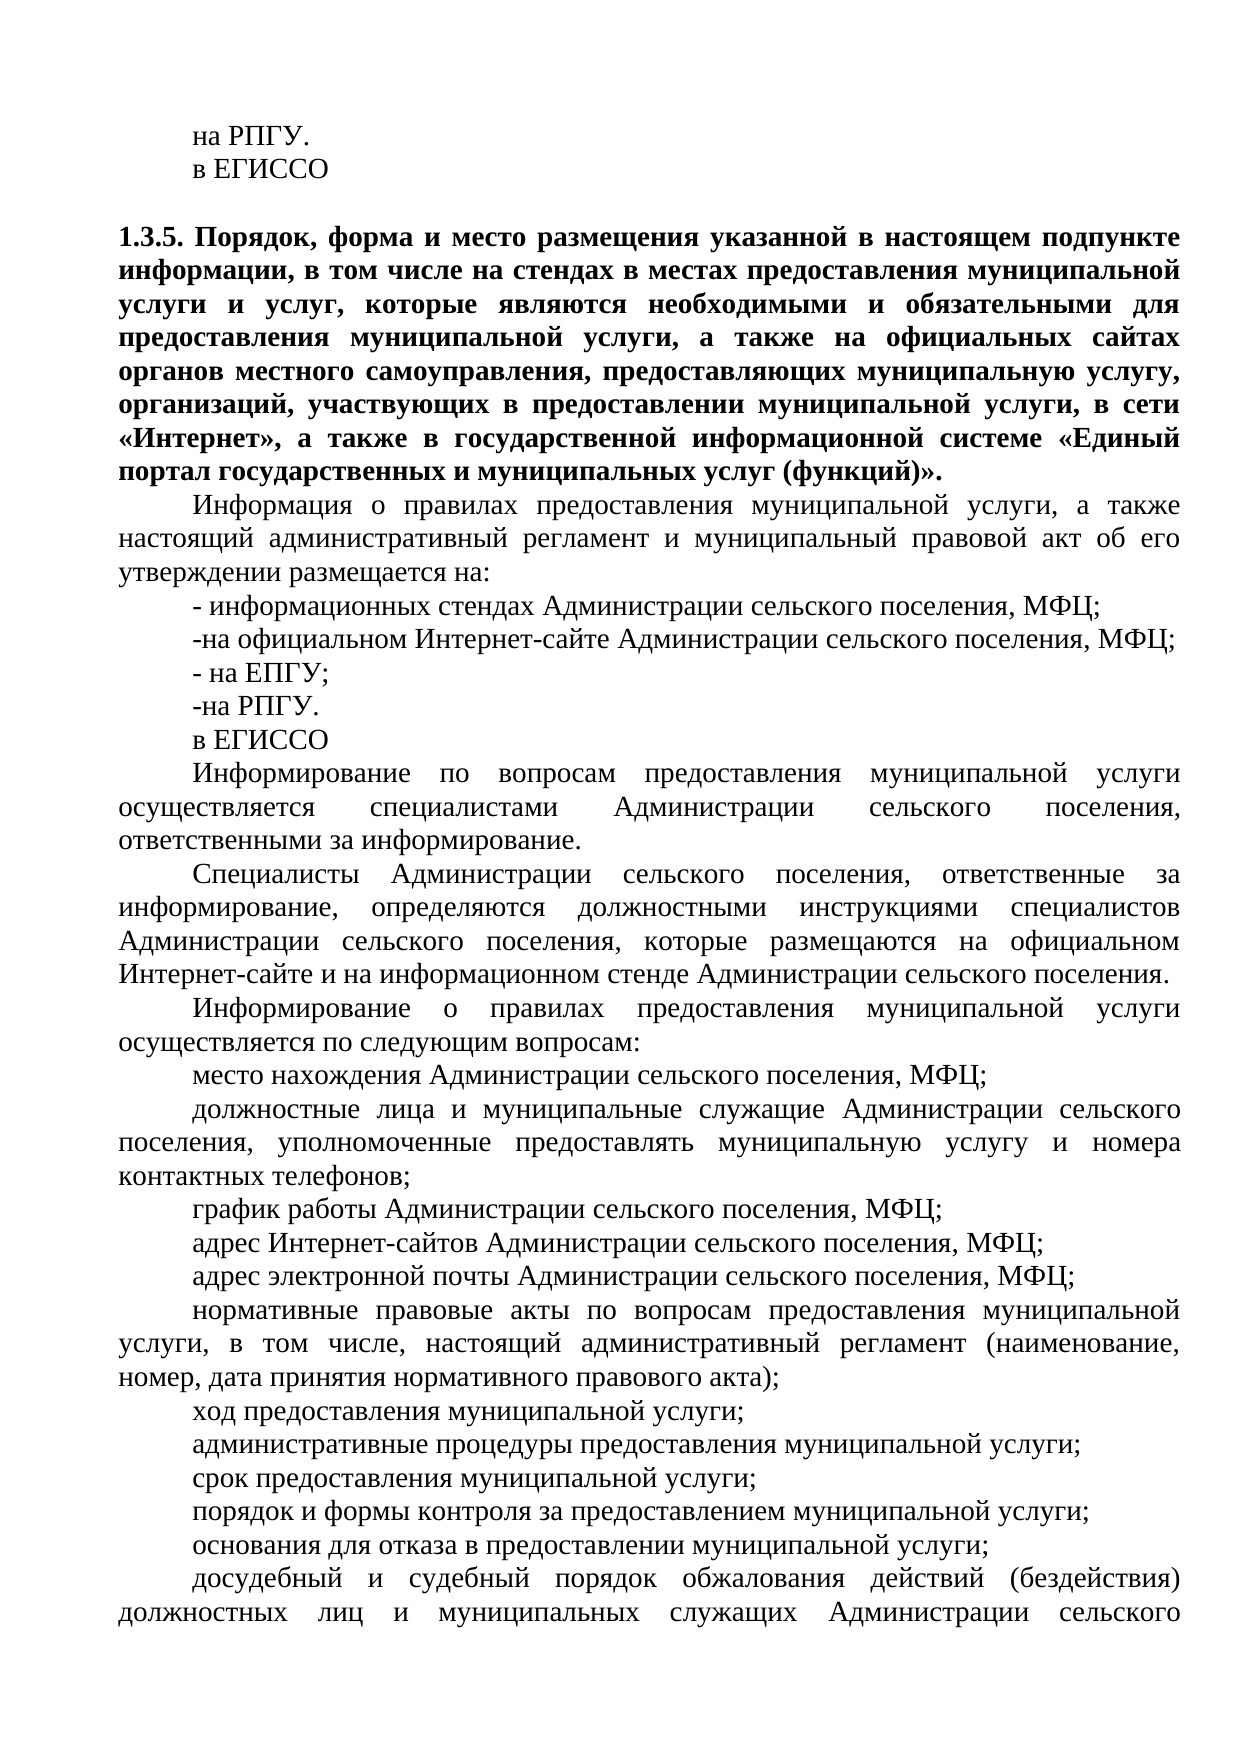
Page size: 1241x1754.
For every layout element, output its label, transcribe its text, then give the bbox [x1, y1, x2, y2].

text 1.3.5. Порядок, форма и место размещения указанной в настоящем подпункте информации, в том числе на стендах в местах предоставления муниципальной услуги и услуг, которые являются необходимыми и обязательными для предоставления муниципальной услуги, а также на официальных сайтах органов местного самоуправления, предоставляющих муниципальную услугу, организаций, участвующих в предоставлении муниципальной услуги, в сети «Интернет», а также в государственной информационной системе «Единый портал государственных и муниципальных услуг (функций)». [118, 219, 1181, 487]
text срок предоставления муниципальной услуги; [118, 1460, 1181, 1493]
text должностные лица и муниципальные служащие Администрации сельского поселения, уполномоченные предоставлять муниципальную услугу и номера контактных телефонов; [118, 1091, 1181, 1191]
text в ЕГИССО [118, 722, 1181, 755]
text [118, 1560, 1181, 1627]
text Информирование о правилах предоставления муниципальной услуги осуществляется по следующим вопросам: [118, 990, 1181, 1057]
text Информирование по вопросам предоставления муниципальной услуги осуществляется специалистами Администрации сельского поселения, ответственными за информирование. [118, 755, 1181, 856]
text в ЕГИССО [118, 152, 1181, 185]
text порядок и формы контроля за предоставлением муниципальной услуги; [118, 1493, 1181, 1527]
text Информация о правилах предоставления муниципальной услуги, а также настоящий административный регламент и муниципальный правовой акт об его утверждении размещается на: [118, 487, 1181, 588]
text место нахождения Администрации сельского поселения, МФЦ; [118, 1057, 1181, 1091]
text -на официальном Интернет-сайте Администрации сельского поселения, МФЦ; [118, 621, 1181, 655]
text - информационных стендах Администрации сельского поселения, МФЦ; [118, 588, 1181, 621]
text -на РПГУ. [118, 688, 1181, 722]
text административные процедуры предоставления муниципальной услуги; [118, 1426, 1181, 1460]
text ход предоставления муниципальной услуги; [118, 1393, 1181, 1426]
text нормативные правовые акты по вопросам предоставления муниципальной услуги, в том числе, настоящий административный регламент (наименование, номер, дата принятия нормативного правового акта); [118, 1292, 1181, 1393]
text адрес Интернет-сайтов Администрации сельского поселения, МФЦ; [118, 1225, 1181, 1258]
text на РПГУ. [192, 118, 1181, 152]
text адрес электронной почты Администрации сельского поселения, МФЦ; [118, 1258, 1181, 1292]
text Специалисты Администрации сельского поселения, ответственные за информирование, определяются должностными инструкциями специалистов Администрации сельского поселения, которые размещаются на официальном Интернет-сайте и на информационном стенде Администрации сельского поселения. [118, 856, 1181, 990]
text график работы Администрации сельского поселения, МФЦ; [118, 1191, 1181, 1225]
text - на ЕПГУ; [118, 655, 1181, 688]
text основания для отказа в предоставлении муниципальной услуги; [118, 1527, 1181, 1560]
